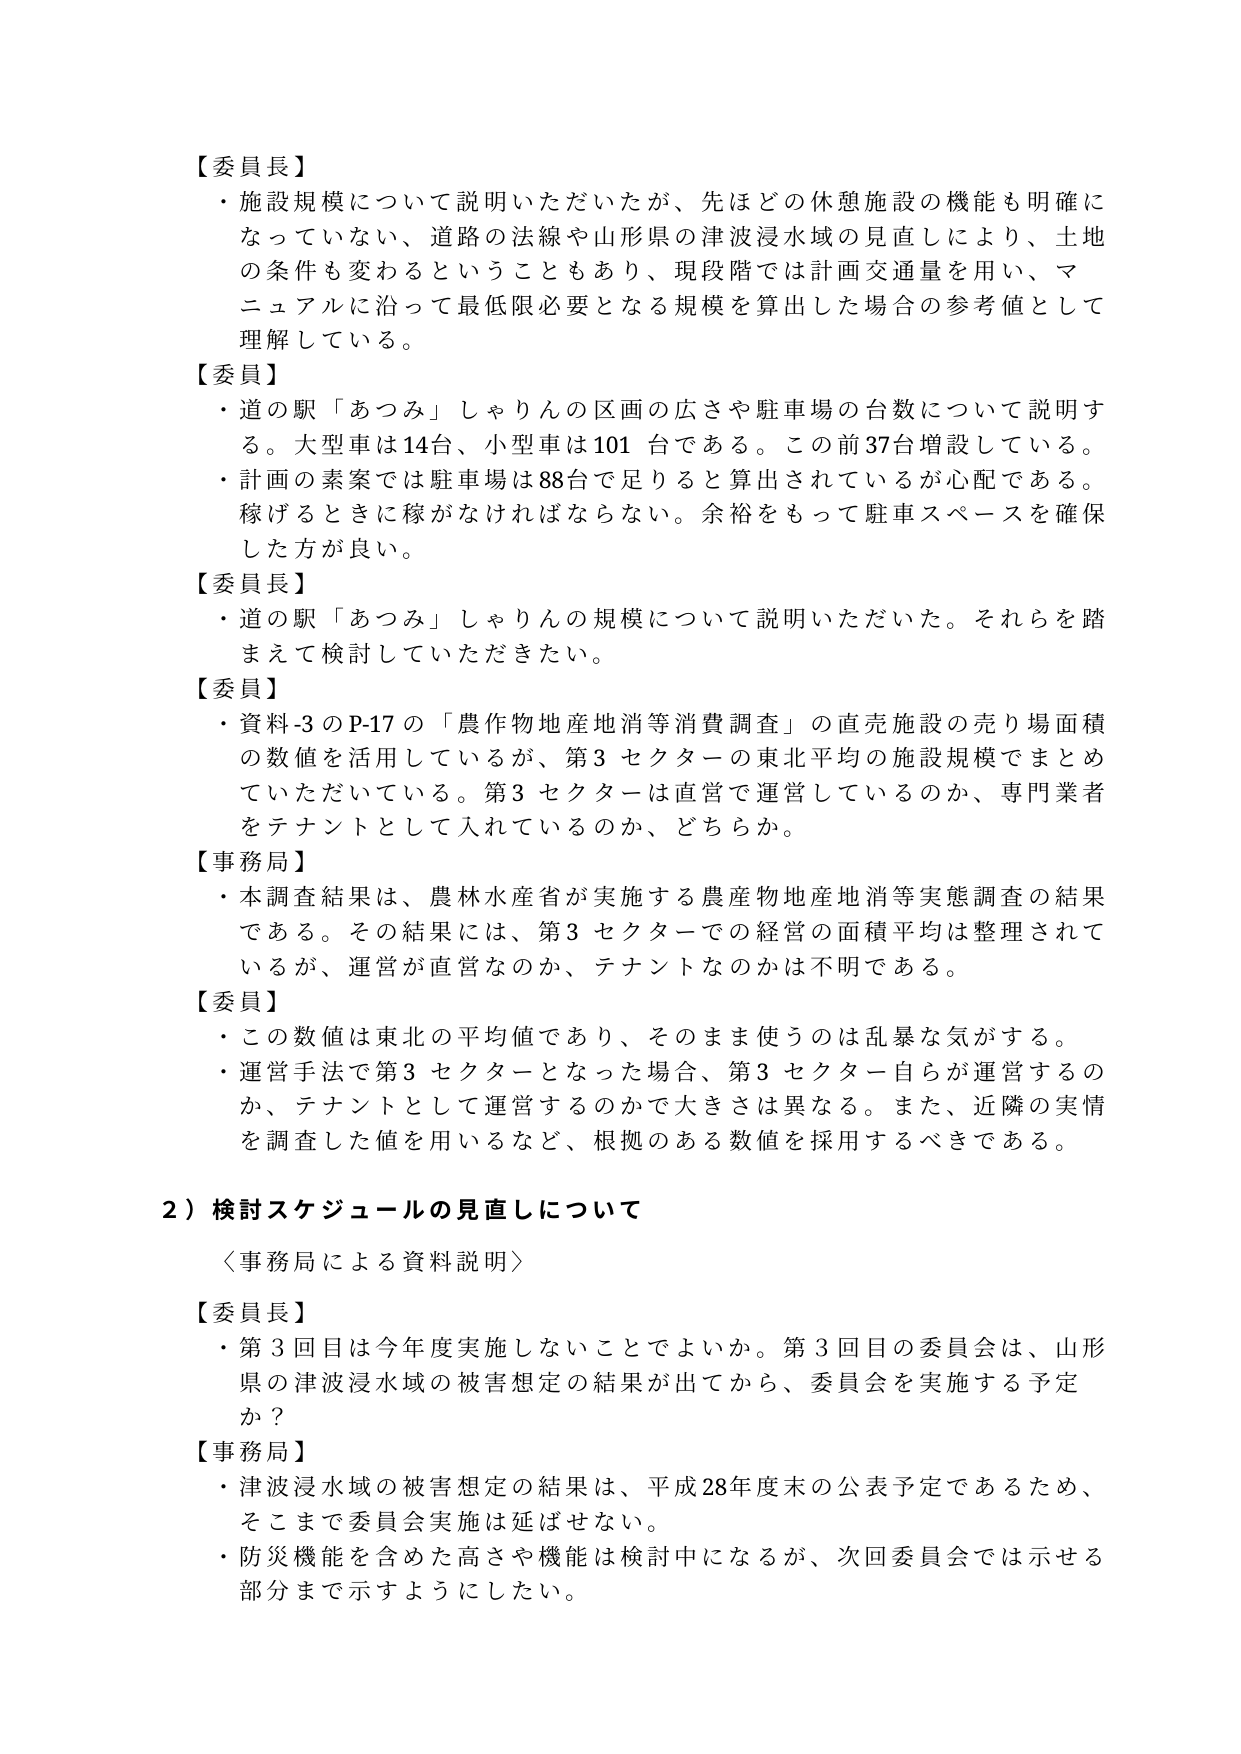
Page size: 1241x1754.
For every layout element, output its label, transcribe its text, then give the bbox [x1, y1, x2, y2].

text ・第３回目は今年度実施しないことでよいか。第３回目の委員会は、山形県の津波浸水域の被害想定の結果が出てから、委員会を実施する予定か？ [206, 1329, 1109, 1433]
text 【委員】 [131, 983, 1109, 1017]
text ・津波浸水域の被害想定の結果は、平成28年度末の公表予定であるため、そこまで委員会実施は延ばせない。 [206, 1468, 1109, 1537]
text 【委員】 [131, 670, 1109, 704]
subtitle ２）検討スケジュールの見直しについて [141, 1192, 1109, 1226]
text ・道の駅「あつみ」しゃりんの区画の広さや駐車場の台数について説明する。大型車は14台、小型車は101台である。この前37台増設している。 [206, 392, 1109, 461]
text ・施設規模について説明いただいたが、先ほどの休憩施設の機能も明確になっていない、道路の法線や山形県の津波浸水域の見直しにより、土地の条件も変わるということもあり、現段階では計画交通量を用い、マニュアルに沿って最低限必要となる規模を算出した場合の参考値として理解している。 [206, 183, 1109, 356]
text 【委員】 [131, 357, 1109, 391]
text ・資料-3のP-17の「農作物地産地消等消費調査」の直売施設の売り場面積の数値を活用しているが、第3セクターの東北平均の施設規模でまとめていただいている。第3セクターは直営で運営しているのか、専門業者をテナントとして入れているのか、どちらか。 [206, 705, 1109, 843]
text ・運営手法で第3セクターとなった場合、第3セクター自らが運営するのか、テナントとして運営するのかで大きさは異なる。また、近隣の実情を調査した値を用いるなど、根拠のある数値を採用するべきである。 [206, 1053, 1109, 1157]
text 〈事務局による資料説明〉 [210, 1243, 1109, 1277]
text ・防災機能を含めた高さや機能は検討中になるが、次回委員会では示せる部分まで示すようにしたい。 [206, 1538, 1109, 1607]
text ・この数値は東北の平均値であり、そのまま使うのは乱暴な気がする。 [206, 1018, 1109, 1052]
text ・計画の素案では駐車場は88台で足りると算出されているが心配である。稼げるときに稼がなければならない。余裕をもって駐車スペースを確保した方が良い。 [206, 461, 1109, 565]
text 【委員長】 [131, 148, 1109, 183]
text ・本調査結果は、農林水産省が実施する農産物地産地消等実態調査の結果である。その結果には、第3セクターでの経営の面積平均は整理されているが、運営が直営なのか、テナントなのかは不明である。 [206, 879, 1109, 982]
text ・道の駅「あつみ」しゃりんの規模について説明いただいた。それらを踏まえて検討していただきたい。 [206, 600, 1109, 669]
text 【事務局】 [131, 844, 1109, 878]
text 【委員長】 [131, 565, 1109, 600]
text 【委員長】 [131, 1294, 1109, 1329]
text 【事務局】 [131, 1433, 1109, 1468]
